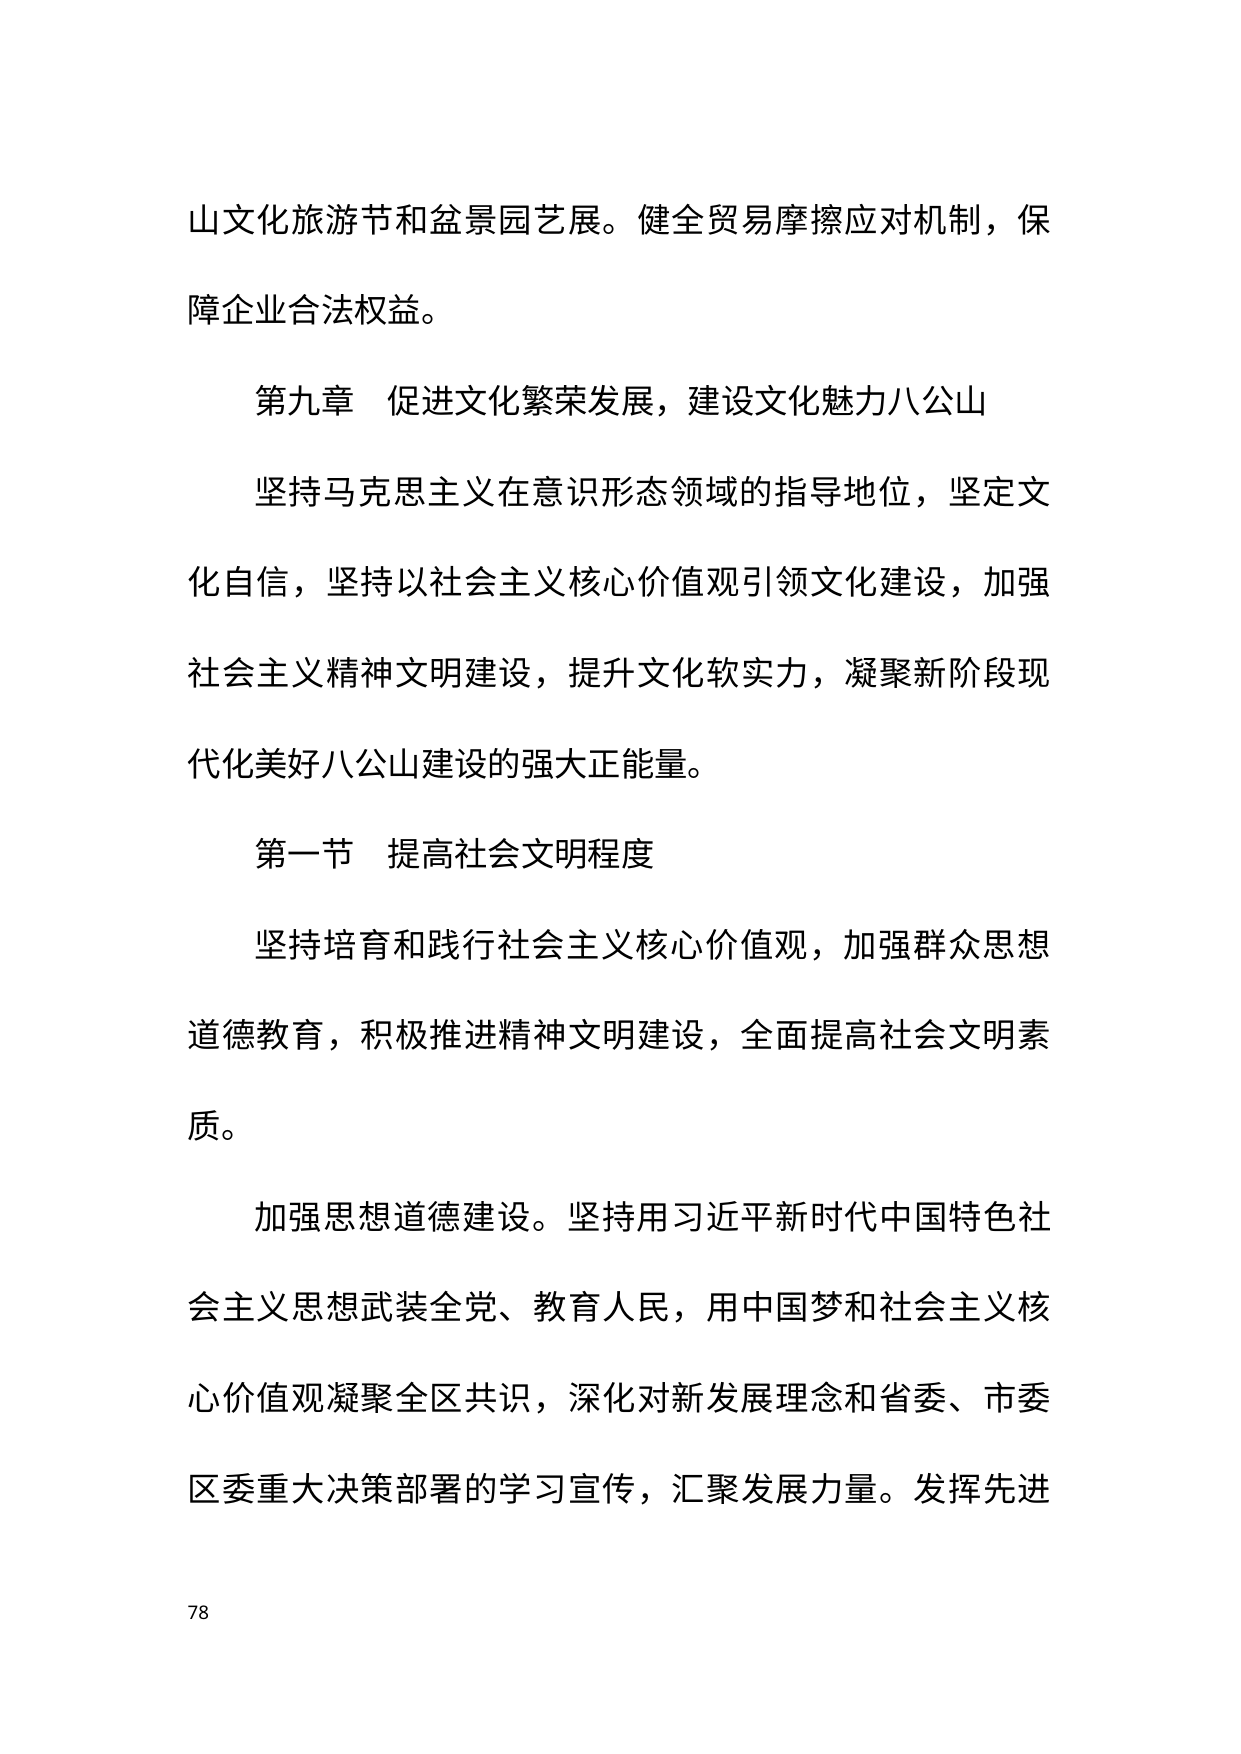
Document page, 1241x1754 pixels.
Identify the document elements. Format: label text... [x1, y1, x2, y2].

text 第一节 提高社会文明程度 [187, 807, 1053, 897]
text 第九章 促进文化繁荣发展，建设文化魅力八公山 [187, 354, 1053, 444]
text 坚持培育和践行社会主义核心价值观，加强群众思想道德教育，积极推进精神文明建设，全面提高社会文明素质。 [187, 897, 1053, 1169]
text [187, 172, 1053, 354]
text 坚持马克思主义在意识形态领域的指导地位，坚定文化自信，坚持以社会主义核心价值观引领文化建设，加强社会主义精神文明建设，提升文化软实力，凝聚新阶段现代化美好八公山建设的强大正能量。 [187, 444, 1053, 807]
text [187, 1169, 1053, 1532]
